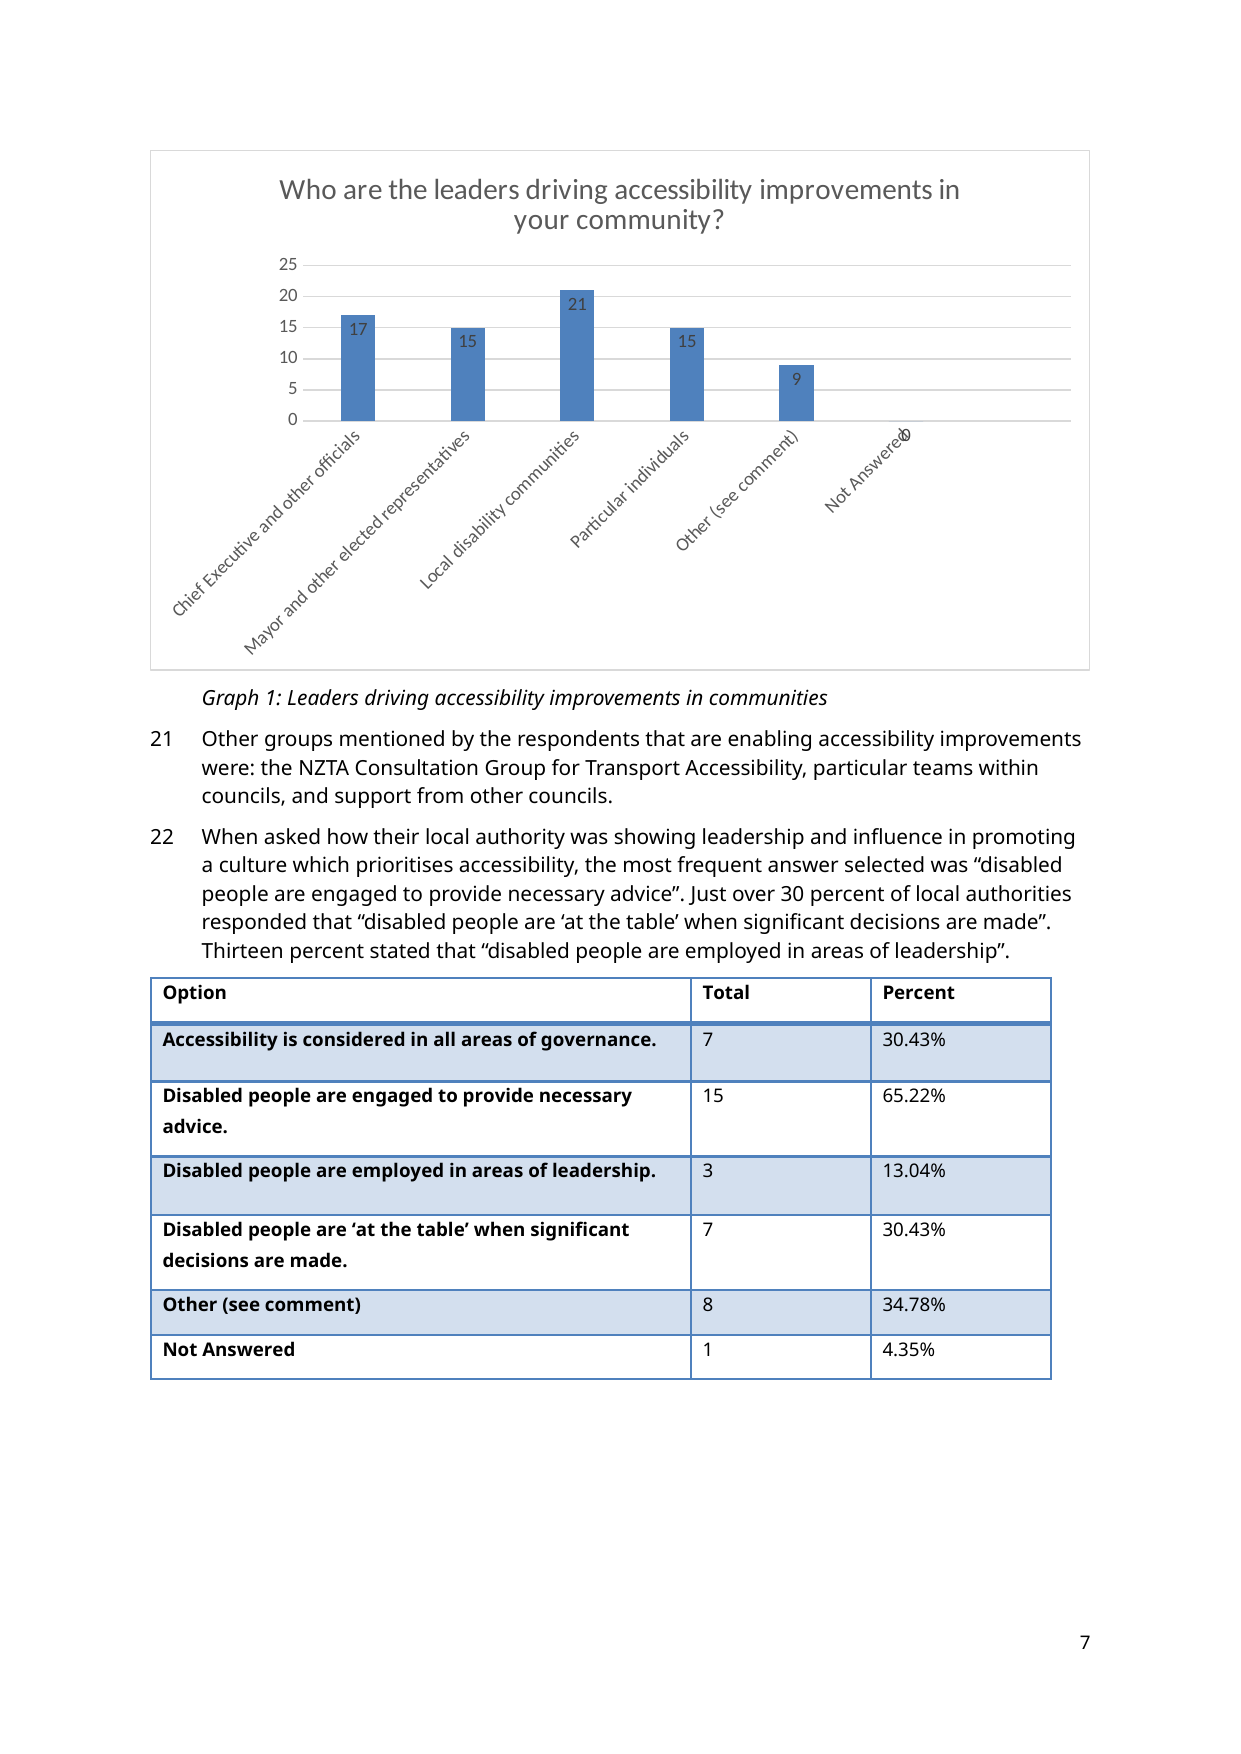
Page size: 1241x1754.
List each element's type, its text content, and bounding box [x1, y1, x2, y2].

text Other groups mentioned by the respondents that are enabling accessibility improvements were: the NZTA Consultation Group for Transport Accessibility, particular teams within councils, and support from other councils. [150, 724, 1090, 810]
table_cell 30.43% [872, 1026, 1050, 1080]
table_cell 65.22% [872, 1083, 1050, 1155]
table_cell 7 [692, 1216, 870, 1289]
table_cell 8 [692, 1291, 870, 1334]
table_cell 15 [692, 1083, 870, 1155]
table_header Total [692, 979, 870, 1021]
table_header Option [152, 979, 690, 1021]
table_cell 30.43% [872, 1216, 1050, 1289]
table_cell Disabled people are ‘at the table’ when significant decisions are made. [152, 1216, 690, 1289]
table_header Percent [872, 979, 1050, 1021]
table_cell 34.78% [872, 1291, 1050, 1334]
table_cell 4.35% [872, 1336, 1050, 1378]
table_cell Disabled people are employed in areas of leadership. [152, 1158, 690, 1214]
table_cell Disabled people are engaged to provide necessary advice. [152, 1083, 690, 1155]
table_cell 13.04% [872, 1158, 1050, 1214]
table_cell 7 [692, 1026, 870, 1080]
table_cell Accessibility is considered in all areas of governance. [152, 1026, 690, 1080]
table_cell Other (see comment) [152, 1291, 690, 1334]
table_cell Not Answered [152, 1336, 690, 1378]
table_cell 1 [692, 1336, 870, 1378]
table_cell 3 [692, 1158, 870, 1214]
list Graph 1: Leaders driving accessibility improvements in communities [201, 683, 1090, 712]
text When asked how their local authority was showing leadership and influence in promoting a culture which prioritises accessibility, the most frequent answer selected was “disabled people are engaged to provide necessary advice”. Just over 30 percent of local authorities responded that “disabled people are ‘at the table’ when significant decisions are made”. Thirteen percent stated that “disabled people are employed in areas of leadership”. [150, 822, 1090, 964]
